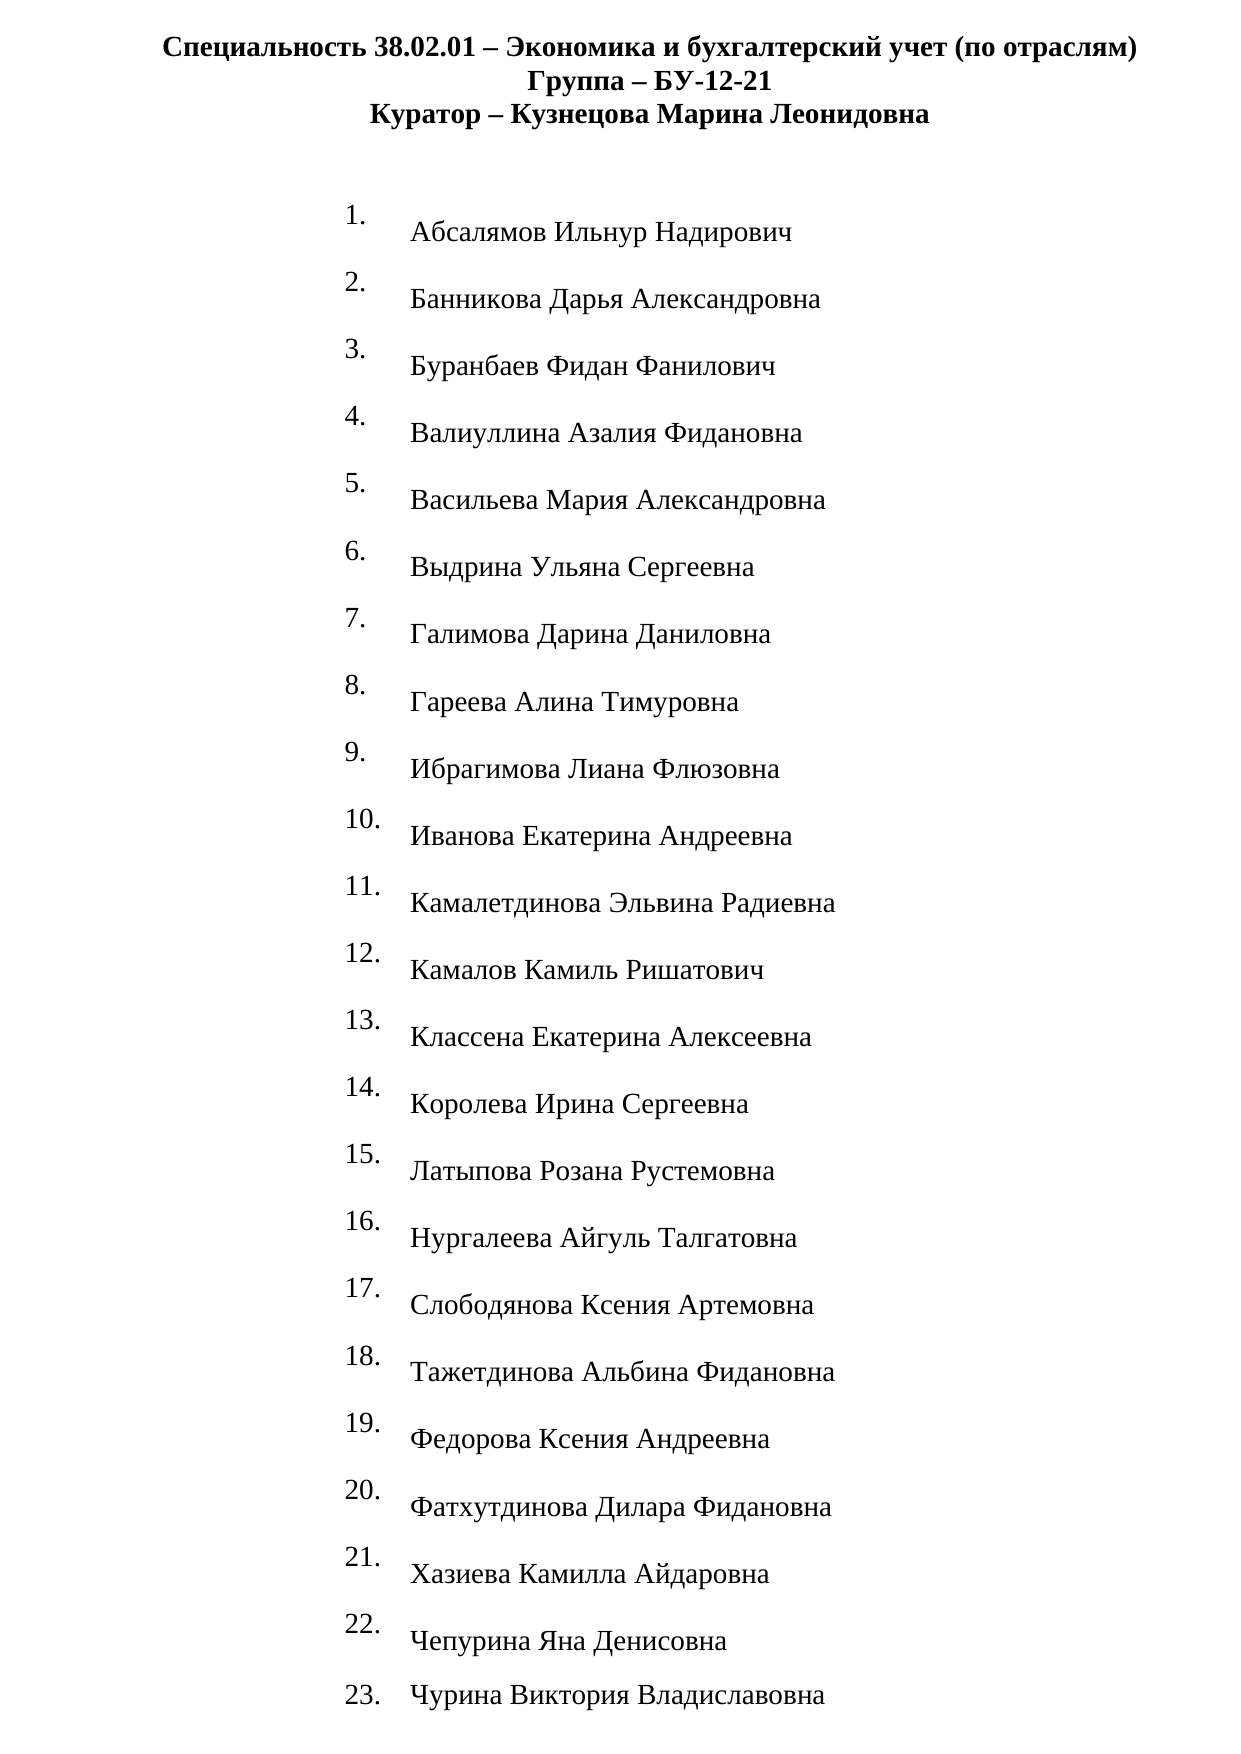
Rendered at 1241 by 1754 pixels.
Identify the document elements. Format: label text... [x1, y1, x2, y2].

table_cell [333, 667, 399, 734]
table_header [333, 197, 399, 264]
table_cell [399, 1673, 893, 1714]
table_cell Буранбаев Фидан Фанилович [399, 331, 893, 398]
table_cell [333, 935, 399, 1002]
table_cell [333, 1271, 399, 1338]
table_cell Камалетдинова Эльвина Радиевна [399, 868, 893, 935]
table_cell [333, 331, 399, 398]
table_cell [333, 1069, 399, 1136]
table_cell Классена Екатерина Алексеевна [399, 1002, 893, 1069]
table_cell Валиуллина Азалия Фидановна [399, 399, 893, 466]
table_cell [333, 801, 399, 868]
table_cell Галимова Дарина Даниловна [399, 600, 893, 667]
table_cell Выдрина Ульяна Сергеевна [399, 533, 893, 600]
table_cell [333, 533, 399, 600]
table_cell [333, 264, 399, 331]
table_cell Чепурина Яна Денисовна [399, 1606, 893, 1673]
table_cell [333, 1204, 399, 1271]
table_cell [333, 1673, 399, 1714]
table_cell [333, 1606, 399, 1673]
table_cell [333, 734, 399, 801]
table_cell [333, 1472, 399, 1539]
table_cell Хазиева Камилла Айдаровна [399, 1539, 893, 1606]
table_cell [333, 1002, 399, 1069]
table_cell [333, 1539, 399, 1606]
table_cell Слободянова Ксения Артемовна [399, 1271, 893, 1338]
table_cell Камалов Камиль Ришатович [399, 935, 893, 1002]
table_cell [333, 399, 399, 466]
text Специальность 38.02.01 – Экономика и бухгалтерский учет (по отраслям) [118, 29, 1181, 63]
table_cell Ибрагимова Лиана Флюзовна [399, 734, 893, 801]
table_cell [333, 1338, 399, 1405]
text Группа – БУ-12-21 [118, 63, 1181, 97]
table_header Абсалямов Ильнур Надирович [399, 197, 893, 264]
text Куратор – Кузнецова Марина Леонидовна [118, 97, 1181, 130]
table_cell Федорова Ксения Андреевна [399, 1405, 893, 1472]
table_cell Королева Ирина Сергеевна [399, 1069, 893, 1136]
table_cell [333, 1405, 399, 1472]
table_cell [333, 466, 399, 533]
table_cell [333, 868, 399, 935]
table_cell Иванова Екатерина Андреевна [399, 801, 893, 868]
table_cell Латыпова Розана Рустемовна [399, 1136, 893, 1203]
table_cell [333, 1136, 399, 1203]
table_cell Банникова Дарья Александровна [399, 264, 893, 331]
table_cell Васильева Мария Александровна [399, 466, 893, 533]
table_cell Гареева Алина Тимуровна [399, 667, 893, 734]
table_cell Тажетдинова Альбина Фидановна [399, 1338, 893, 1405]
table_cell Фатхутдинова Дилара Фидановна [399, 1472, 893, 1539]
table_cell [333, 600, 399, 667]
table_cell Нургалеева Айгуль Талгатовна [399, 1204, 893, 1271]
